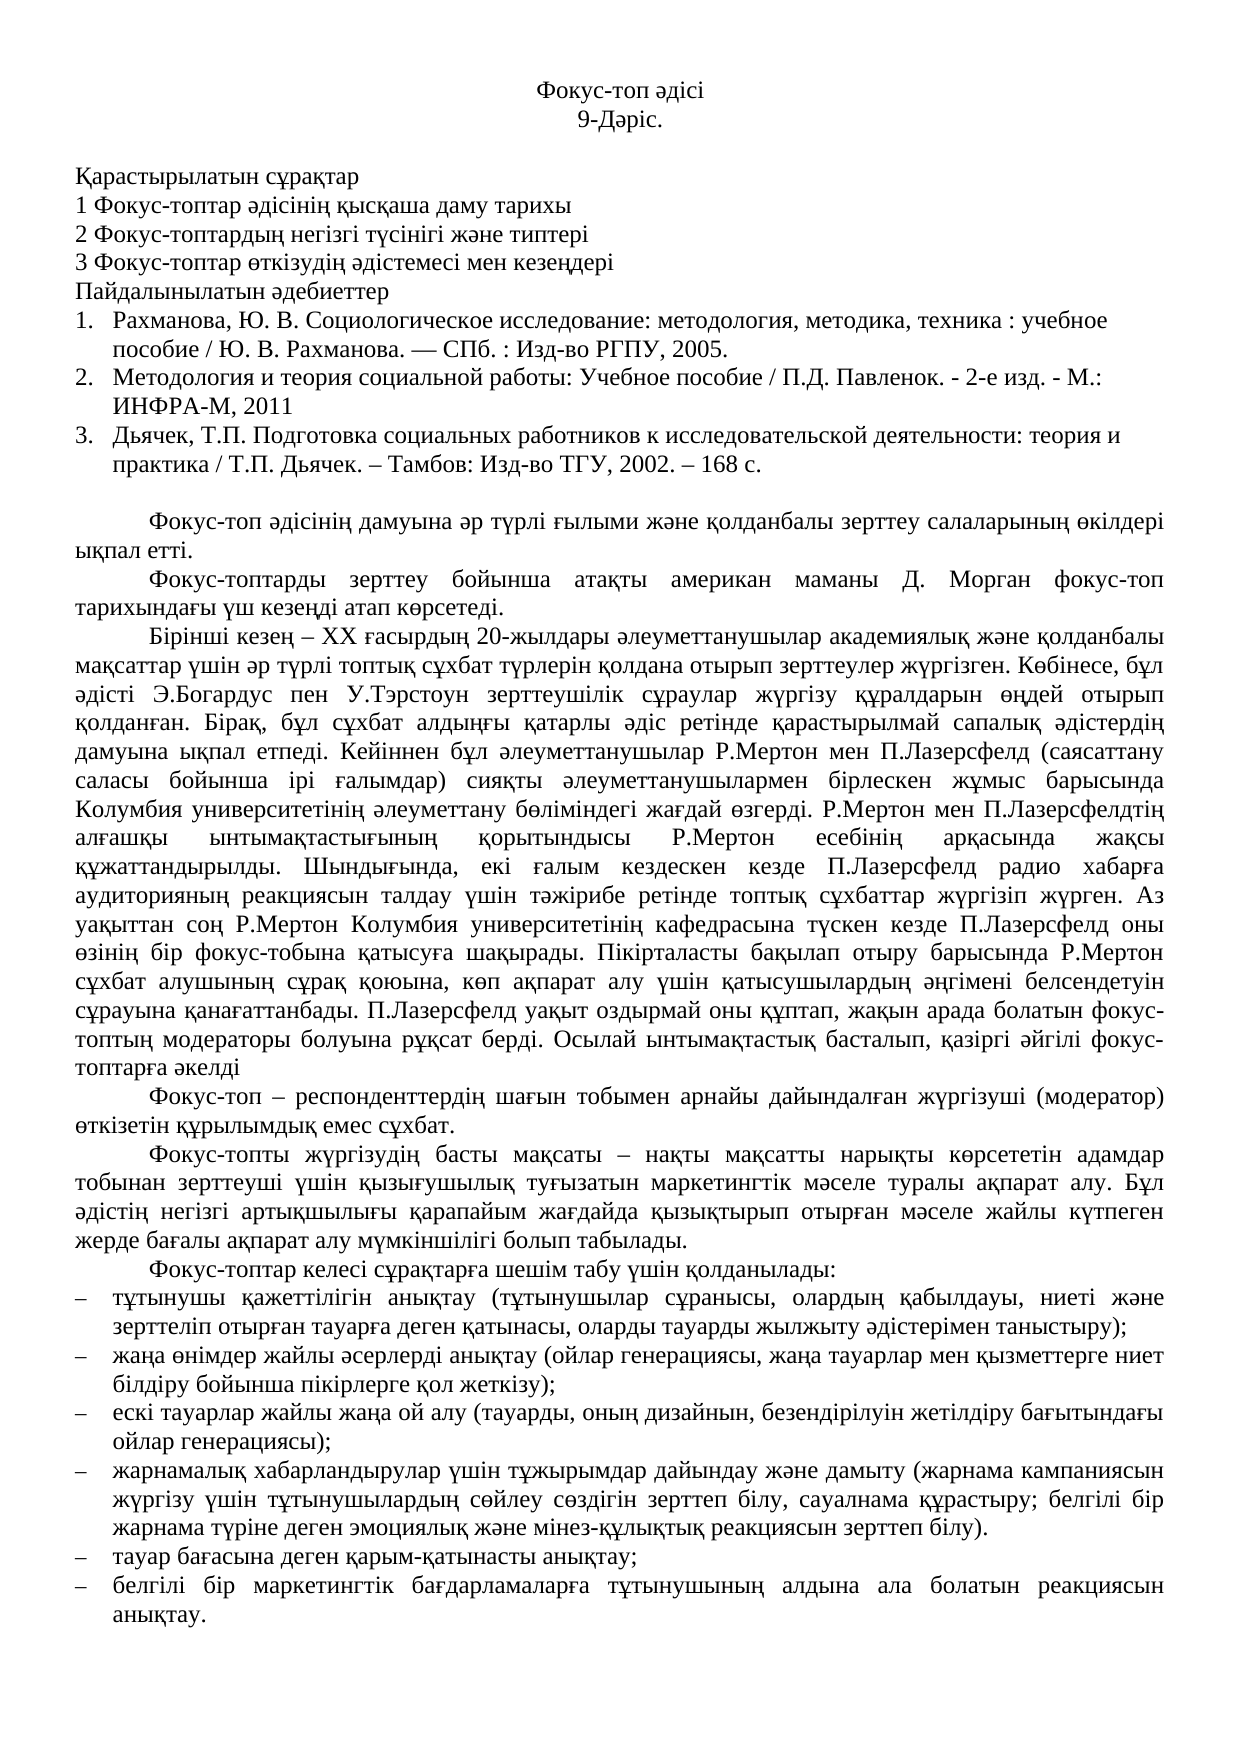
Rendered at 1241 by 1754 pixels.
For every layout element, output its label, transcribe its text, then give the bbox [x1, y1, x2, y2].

list Рахманова, Ю. В. Социологическое исследование: методология, методика, техника : учебное пособие / Ю. В. Рахманова. — СПб. : Изд-во РГПУ, 2005. [75, 305, 1165, 362]
text Фокус-топты жүргізудің басты мақсаты – нақты мақсатты нарықты көрсететін адамдар тобынан зерттеуші үшін қызығушылық туғызатын маркетингтік мәселе туралы ақпарат алу. Бұл әдістің негізгі артықшылығы қарапайым жағдайда қызықтырып отырған мәселе жайлы күтпеген жерде бағалы ақпарат алу мүмкіншілігі болып табылады. [75, 1139, 1165, 1254]
list Дьячек, Т.П. Подготовка социальных работников к исследовательской деятельности: теория и практика / Т.П. Дьячек. – Тамбов: Изд-во ТГУ, 2002. – 168 с. [75, 420, 1165, 477]
text 1 Фокус-топтар әдісінің қысқаша даму тарихы [75, 190, 1165, 219]
text Фокус-топтар келесі сұрақтарға шешім табу үшін қолданылады: [75, 1254, 1165, 1282]
text Фокус-топтарды зерттеу бойынша атақты американ маманы Д. Морган фокус-топ тарихындағы үш кезеңді атап көрсетеді. [75, 564, 1165, 621]
list тұтынушы қажеттілігін анықтау (тұтынушылар сұранысы, олардың қабылдауы, ниеті және зерттеліп отырған тауарға деген қатынасы, оларды тауарды жылжыту әдістерімен таныстыру); [75, 1282, 1165, 1340]
list жарнамалық хабарландырулар үшін тұжырымдар дайындау және дамыту (жарнама кампаниясын жүргізу үшін тұтынушылардың сөйлеу сөздігін зерттеп білу, сауалнама құрастыру; белгілі бір жарнама түріне деген эмоциялық және мінез-құлықтық реакциясын зерттеп білу). [75, 1455, 1165, 1541]
list ескі тауарлар жайлы жаңа ой алу (тауарды, оның дизайнын, безендірілуін жетілдіру бағытындағы ойлар генерациясы); [75, 1397, 1165, 1455]
text Қарастырылатын сұрақтар [75, 161, 1165, 190]
text Пайдалынылатын әдебиеттер [75, 276, 1165, 305]
text Бірінші кезең – ХХ ғасырдың 20-жылдары әлеуметтанушылар академиялық және қолданбалы мақсаттар үшін әр түрлі топтық сұхбат түрлерін қолдана отырып зерттеулер жүргізген. Көбінесе, бұл әдісті Э.Богардус пен У.Тэрстоун зерттеушілік сұраулар жүргізу құралдарын өңдей отырып қолданған. Бірақ, бұл сұхбат алдыңғы қатарлы әдіс ретінде қарастырылмай сапалық әдістердің дамуына ықпал етпеді. Кейіннен бұл әлеуметтанушылар Р.Мертон мен П.Лазерсфелд (саясаттану саласы бойынша ірі ғалымдар) сияқты әлеуметтанушылармен бірлескен жұмыс барысында Колумбия университетінің әлеуметтану бөліміндегі жағдай өзгерді. Р.Мертон мен П.Лазерсфелдтің алғашқы ынтымақтастығының қорытындысы Р.Мертон есебінің арқасында жақсы құжаттандырылды. Шындығында, екі ғалым кездескен кезде П.Лазерсфелд радио хабарға аудиторияның реакциясын талдау үшін тәжірибе ретінде топтық сұхбаттар жүргізіп жүрген. Аз уақыттан соң Р.Мертон Колумбия университетінің кафедрасына түскен кезде П.Лазерсфелд оны өзінің бір фокус-тобына қатысуға шақырады. Пікірталасты бақылап отыру барысында Р.Мертон сұхбат алушының сұрақ қоюына, көп ақпарат алу үшін қатысушылардың әңгімені белсендетуін сұрауына қанағаттанбады. П.Лазерсфелд уақыт оздырмай оны құптап, жақын арада болатын фокус-топтың модераторы болуына рұқсат берді. Осылай ынтымақтастық басталып, қазіргі әйгілі фокус-топтарға әкелді [75, 621, 1165, 1081]
list тауар бағасына деген қарым-қатынасты анықтау; [75, 1541, 1165, 1570]
list белгілі бір маркетингтік бағдарламаларға тұтынушының алдына ала болатын реакциясын анықтау. [75, 1570, 1165, 1627]
text Фокус-топ әдісінің дамуына әр түрлі ғылыми және қолданбалы зерттеу салаларының өкілдері ықпал етті. [75, 506, 1165, 564]
text Фокус-топ – респонденттердің шағын тобымен арнайы дайындалған жүргізуші (модератор) өткізетін құрылымдық емес сұхбат. [75, 1081, 1165, 1139]
subtitle Фокус-топ әдісі [75, 75, 1165, 104]
text 3 Фокус-топтар өткізудің әдістемесі мен кезеңдері [75, 247, 1165, 276]
list жаңа өнімдер жайлы әсерлерді анықтау (ойлар генерациясы, жаңа тауарлар мен қызметтерге ниет білдіру бойынша пікірлерге қол жеткізу); [75, 1340, 1165, 1397]
text 2 Фокус-топтардың негізгі түсінігі және типтері [75, 219, 1165, 247]
list Методология и теория социальной работы: Учебное пособие / П.Д. Павленок. - 2-e изд. - М.: ИНФРА-М, 2011 [75, 362, 1165, 420]
subtitle 9-Дәріс. [75, 104, 1165, 132]
